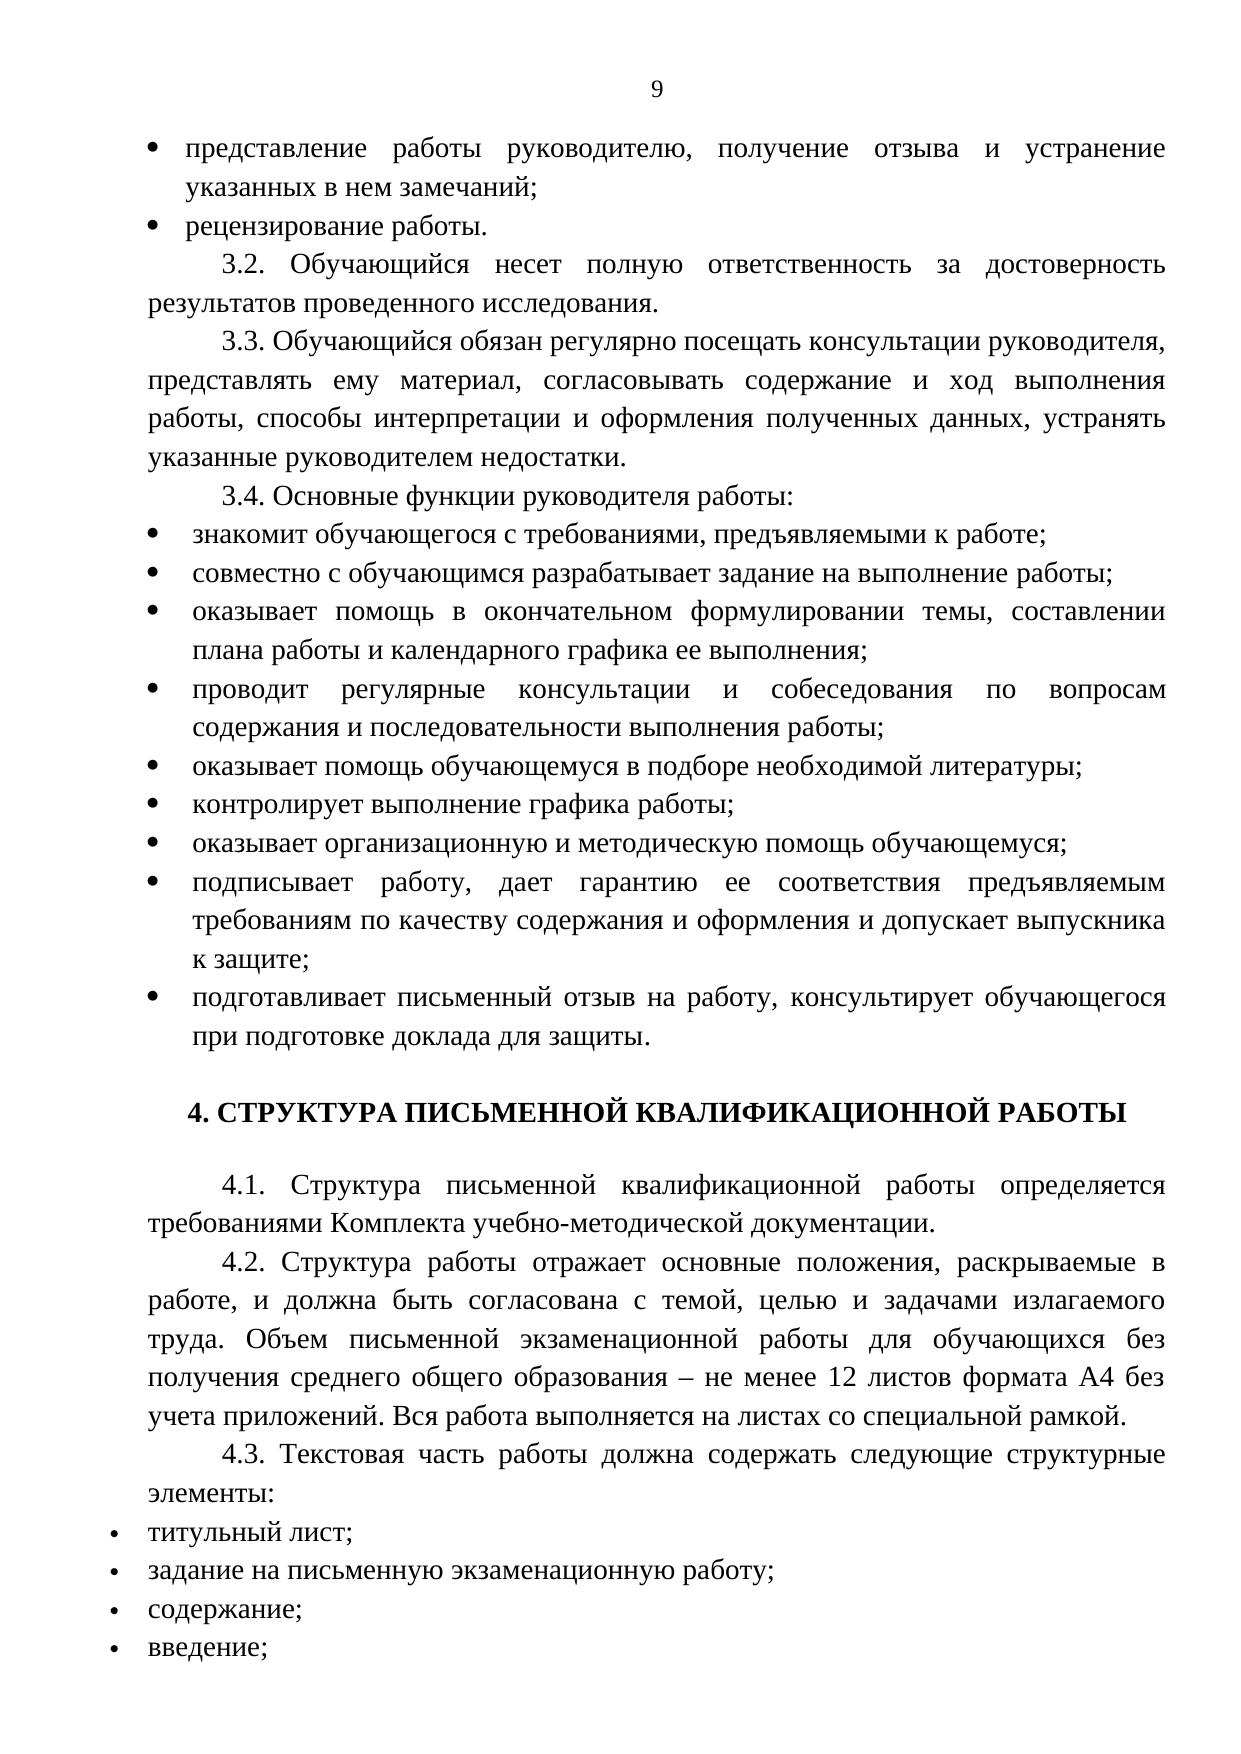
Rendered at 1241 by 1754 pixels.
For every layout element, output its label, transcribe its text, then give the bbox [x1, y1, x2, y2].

list рецензирование работы. [148, 208, 1166, 241]
list подписывает работу, дает гарантию ее соответствия предъявляемым требованиям по качеству содержания и оформления и допускает выпускника к защите; [148, 864, 1166, 974]
text 3.2. Обучающийся несет полную ответственность за достоверность результатов проведенного исследования. [148, 246, 1166, 318]
list оказывает организационную и методическую помощь обучающемуся; [148, 825, 1166, 859]
text 4. СТРУКТУРА ПИСЬМЕННОЙ КВАЛИФИКАЦИОННОЙ РАБОТЫ [148, 1095, 1166, 1129]
text 4.3. Текстовая часть работы должна содержать следующие структурные элементы: [148, 1437, 1166, 1509]
list введение; [111, 1629, 1166, 1663]
text 3.3. Обучающийся обязан регулярно посещать консультации руководителя, представлять ему материал, согласовывать содержание и ход выполнения работы, способы интерпретации и оформления полученных данных, устранять указанные руководителем недостатки. [148, 323, 1166, 473]
text 4.2. Структура работы отражает основные положения, раскрываемые в работе, и должна быть согласована с темой, целью и задачами излагаемого труда. Объем письменной экзаменационной работы для обучающихся без получения среднего общего образования – не менее 12 листов формата А4 без учета приложений. Вся работа выполняется на листах со специальной рамкой. [148, 1244, 1166, 1432]
list содержание; [111, 1591, 1166, 1624]
text 3.4. Основные функции руководителя работы: [148, 478, 1166, 511]
list контролирует выполнение графика работы; [148, 787, 1166, 820]
list совместно с обучающимся разрабатывает задание на выполнение работы; [148, 555, 1166, 588]
list подготавливает письменный отзыв на работу, консультирует обучающегося при подготовке доклада для защиты. [148, 979, 1166, 1052]
text 4.1. Структура письменной квалификационной работы определяется требованиями Комплекта учебно-методической документации. [148, 1167, 1166, 1239]
list задание на письменную экзаменационную работу; [111, 1552, 1166, 1586]
list представление работы руководителю, получение отзыва и устранение указанных в нем замечаний; [148, 131, 1166, 203]
list знакомит обучающегося с требованиями, предъявляемыми к работе; [148, 516, 1166, 550]
list оказывает помощь обучающемуся в подборе необходимой литературы; [148, 748, 1166, 782]
list титульный лист; [111, 1514, 1166, 1547]
list проводит регулярные консультации и собеседования по вопросам содержания и последовательности выполнения работы; [148, 671, 1166, 743]
list оказывает помощь в окончательном формулировании темы, составлении плана работы и календарного графика ее выполнения; [148, 593, 1166, 666]
